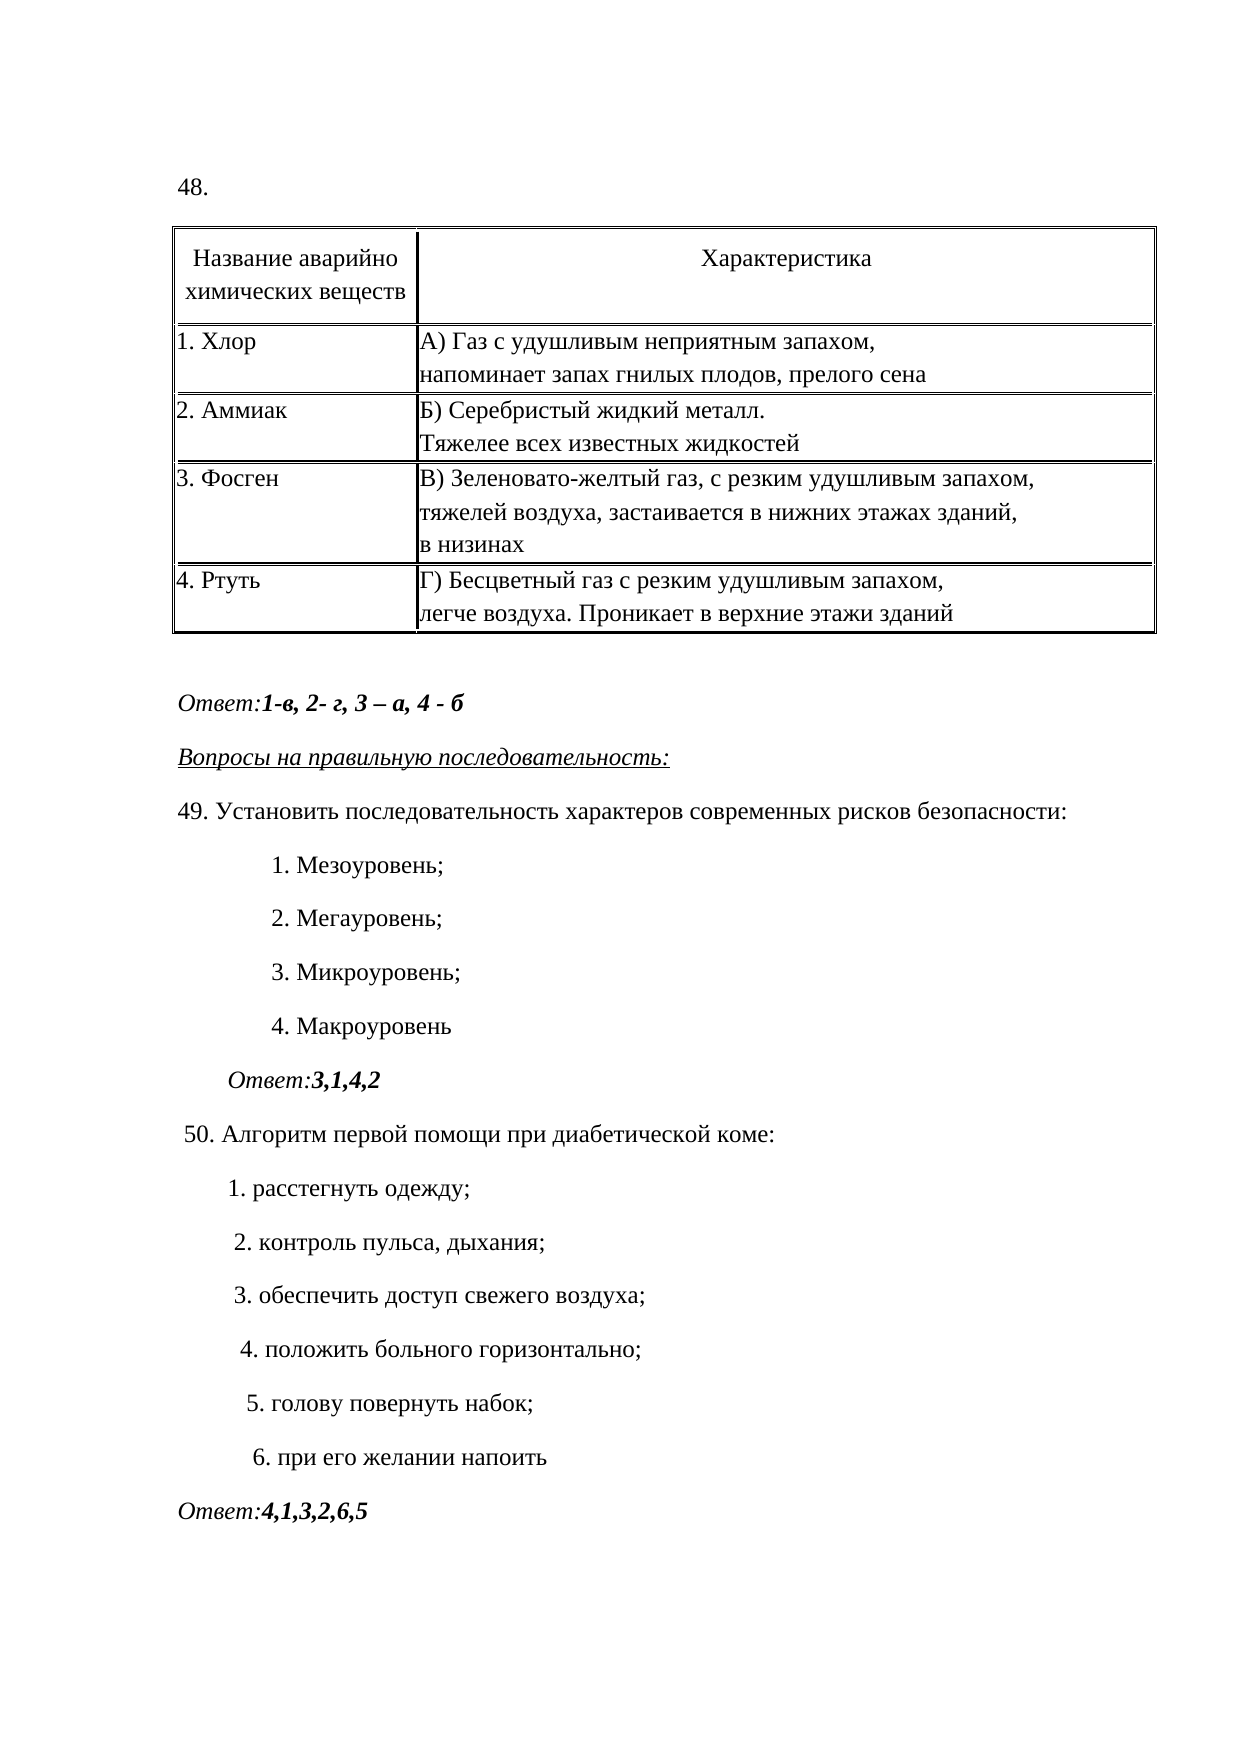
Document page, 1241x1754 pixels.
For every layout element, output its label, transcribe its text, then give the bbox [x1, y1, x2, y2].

text 1. расстегнуть одежду; [177, 1173, 1152, 1202]
table_cell А) Газ с удушливым неприятным запахом, напоминает запах гнилых плодов, прелого сена [417, 323, 1155, 391]
text 2. Мегауровень; [177, 903, 1152, 932]
text 3. обеспечить доступ свежего воздуха; [177, 1281, 1152, 1309]
text 5. голову повернуть набок; [177, 1388, 1152, 1417]
table_header Название аварийно химических веществ [174, 227, 417, 323]
text 6. при его желании напоить [177, 1442, 1152, 1471]
text Вопросы на правильную последовательность: [177, 742, 1152, 771]
text 50. Алгоритм первой помощи при диабетической коме: [177, 1119, 1152, 1148]
table_cell Б) Серебристый жидкий металл. Тяжелее всех известных жидкостей [419, 391, 1154, 460]
table_cell 3. Фосген [175, 460, 416, 562]
text 48. [177, 172, 1152, 201]
text 1. Мезоуровень; [177, 850, 1152, 878]
table_header Характеристика [417, 229, 1154, 323]
text 3. Микроуровень; [177, 957, 1152, 986]
table_cell В) Зеленовато-желтый газ, с резким удушливым запахом, тяжелей воздуха, застаивается в нижних этажах зданий, в низинах [419, 460, 1154, 562]
text 4. положить больного горизонтально; [177, 1334, 1152, 1363]
text Ответ:3,1,4,2 [177, 1065, 1152, 1094]
table_cell Г) Бесцветный газ с резким удушливым запахом, легче воздуха. Проникает в верхние этажи зданий [417, 562, 1154, 631]
text Ответ:1-в, 2- г, 3 – а, 4 - б [177, 688, 1152, 717]
text Ответ:4,1,3,2,6,5 [177, 1496, 1152, 1525]
text 49. Установить последовательность характеров современных рисков безопасности: [177, 796, 1152, 824]
table_cell 2. Аммиак [175, 391, 416, 460]
table_cell 4. Ртуть [175, 562, 417, 631]
text 2. контроль пульса, дыхания; [177, 1227, 1152, 1255]
table_cell 1. Хлор [174, 323, 417, 391]
text 4. Макроуровень [177, 1011, 1152, 1040]
